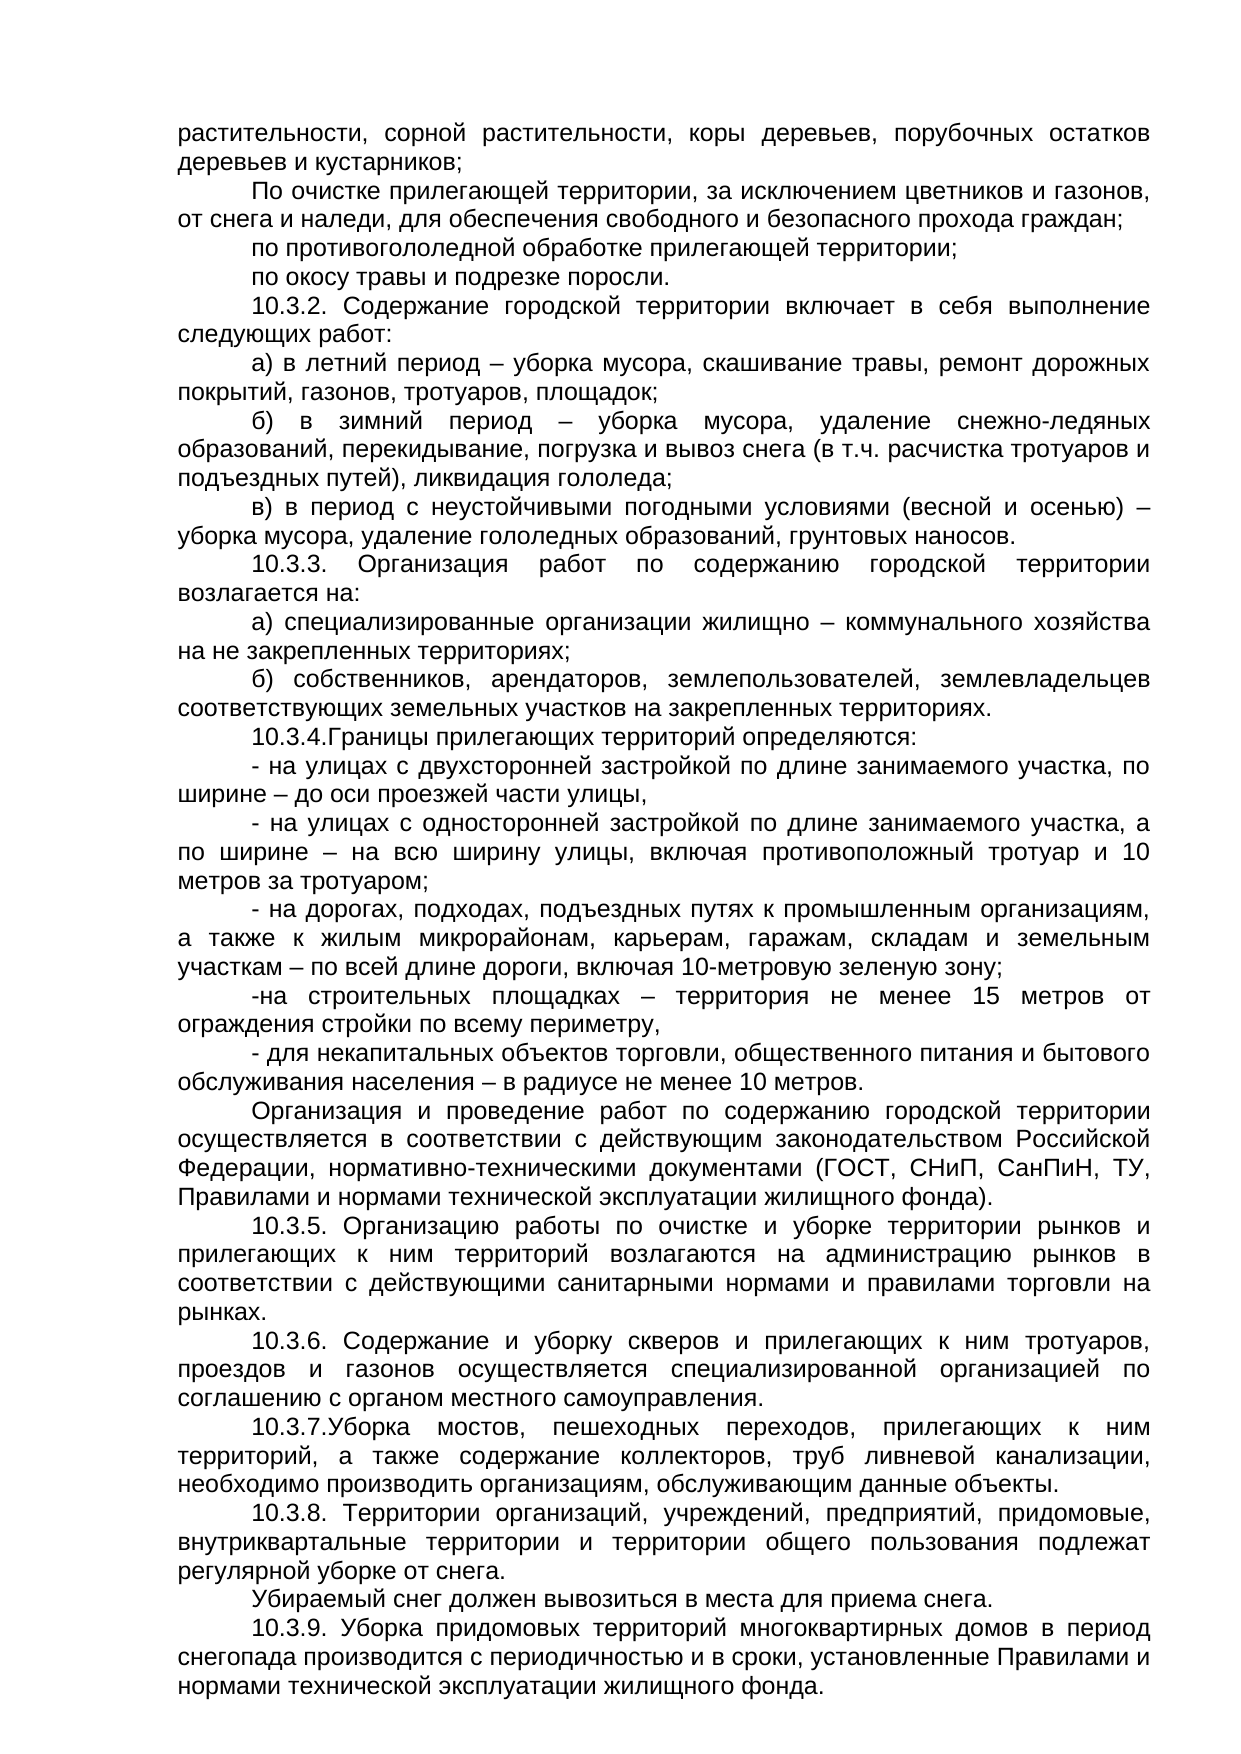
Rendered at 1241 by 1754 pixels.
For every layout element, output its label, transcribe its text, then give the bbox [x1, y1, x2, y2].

text 10.3.2. Содержание городской территории включает в себя выполнение следующих работ: [177, 291, 1152, 348]
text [177, 118, 1152, 176]
text - на улицах с двухсторонней застройкой по длине занимаемого участка, по ширине – до оси проезжей части улицы, [177, 751, 1152, 808]
text б) в зимний период – уборка мусора, удаление снежно-ледяных образований, перекидывание, погрузка и вывоз снега (в т.ч. расчистка тротуаров и подъездных путей), ликвидация гололеда; [177, 406, 1152, 492]
text Организация и проведение работ по содержанию городской территории осуществляется в соответствии с действующим законодательством Российской Федерации, нормативно-техническими документами (ГОСТ, СНиП, СанПиН, ТУ, Правилами и нормами технической эксплуатации жилищного фонда). [177, 1096, 1152, 1211]
text б) собственников, арендаторов, землепользователей, землевладельцев соответствующих земельных участков на закрепленных территориях. [177, 664, 1152, 722]
text а) специализированные организации жилищно – коммунального хозяйства на не закрепленных территориях; [177, 607, 1152, 664]
text -на строительных площадках – территория не менее 15 метров от ограждения стройки по всему периметру, [177, 981, 1152, 1038]
text По очистке прилегающей территории, за исключением цветников и газонов, от снега и наледи, для обеспечения свободного и безопасного прохода граждан; [177, 176, 1152, 233]
text по окосу травы и подрезке поросли. [177, 262, 1152, 291]
text 10.3.4.Границы прилегающих территорий определяются: [177, 722, 1152, 751]
text 10.3.9. Уборка придомовых территорий многоквартирных домов в период снегопада производится с периодичностью и в сроки, установленные Правилами и нормами технической эксплуатации жилищного фонда. [177, 1613, 1152, 1699]
text - на дорогах, подходах, подъездных путях к промышленным организациям, а также к жилым микрорайонам, карьерам, гаражам, складам и земельным участкам – по всей длине дороги, включая 10-метровую зеленую зону; [177, 894, 1152, 981]
text по противогололедной обработке прилегающей территории; [177, 233, 1152, 262]
text 10.3.7.Уборка мостов, пешеходных переходов, прилегающих к ним территорий, а также содержание коллекторов, труб ливневой канализации, необходимо производить организациям, обслуживающим данные объекты. [177, 1412, 1152, 1498]
text 10.3.6. Содержание и уборку скверов и прилегающих к ним тротуаров, проездов и газонов осуществляется специализированной организацией по соглашению с органом местного самоуправления. [177, 1326, 1152, 1412]
text в) в период с неустойчивыми погодными условиями (весной и осенью) – уборка мусора, удаление гололедных образований, грунтовых наносов. [177, 492, 1152, 549]
text - для некапитальных объектов торговли, общественного питания и бытового обслуживания населения – в радиусе не менее 10 метров. [177, 1038, 1152, 1096]
text Убираемый снег должен вывозиться в места для приема снега. [177, 1584, 1152, 1613]
text 10.3.5. Организацию работы по очистке и уборке территории рынков и прилегающих к ним территорий возлагаются на администрацию рынков в соответствии с действующими санитарными нормами и правилами торговли на рынках. [177, 1211, 1152, 1326]
text 10.3.8. Территории организаций, учреждений, предприятий, придомовые, внутриквартальные территории и территории общего пользования подлежат регулярной уборке от снега. [177, 1498, 1152, 1584]
text 10.3.3. Организация работ по содержанию городской территории возлагается на: [177, 549, 1152, 607]
text а) в летний период – уборка мусора, скашивание травы, ремонт дорожных покрытий, газонов, тротуаров, площадок; [177, 348, 1152, 406]
text - на улицах с односторонней застройкой по длине занимаемого участка, а по ширине – на всю ширину улицы, включая противоположный тротуар и 10 метров за тротуаром; [177, 808, 1152, 894]
